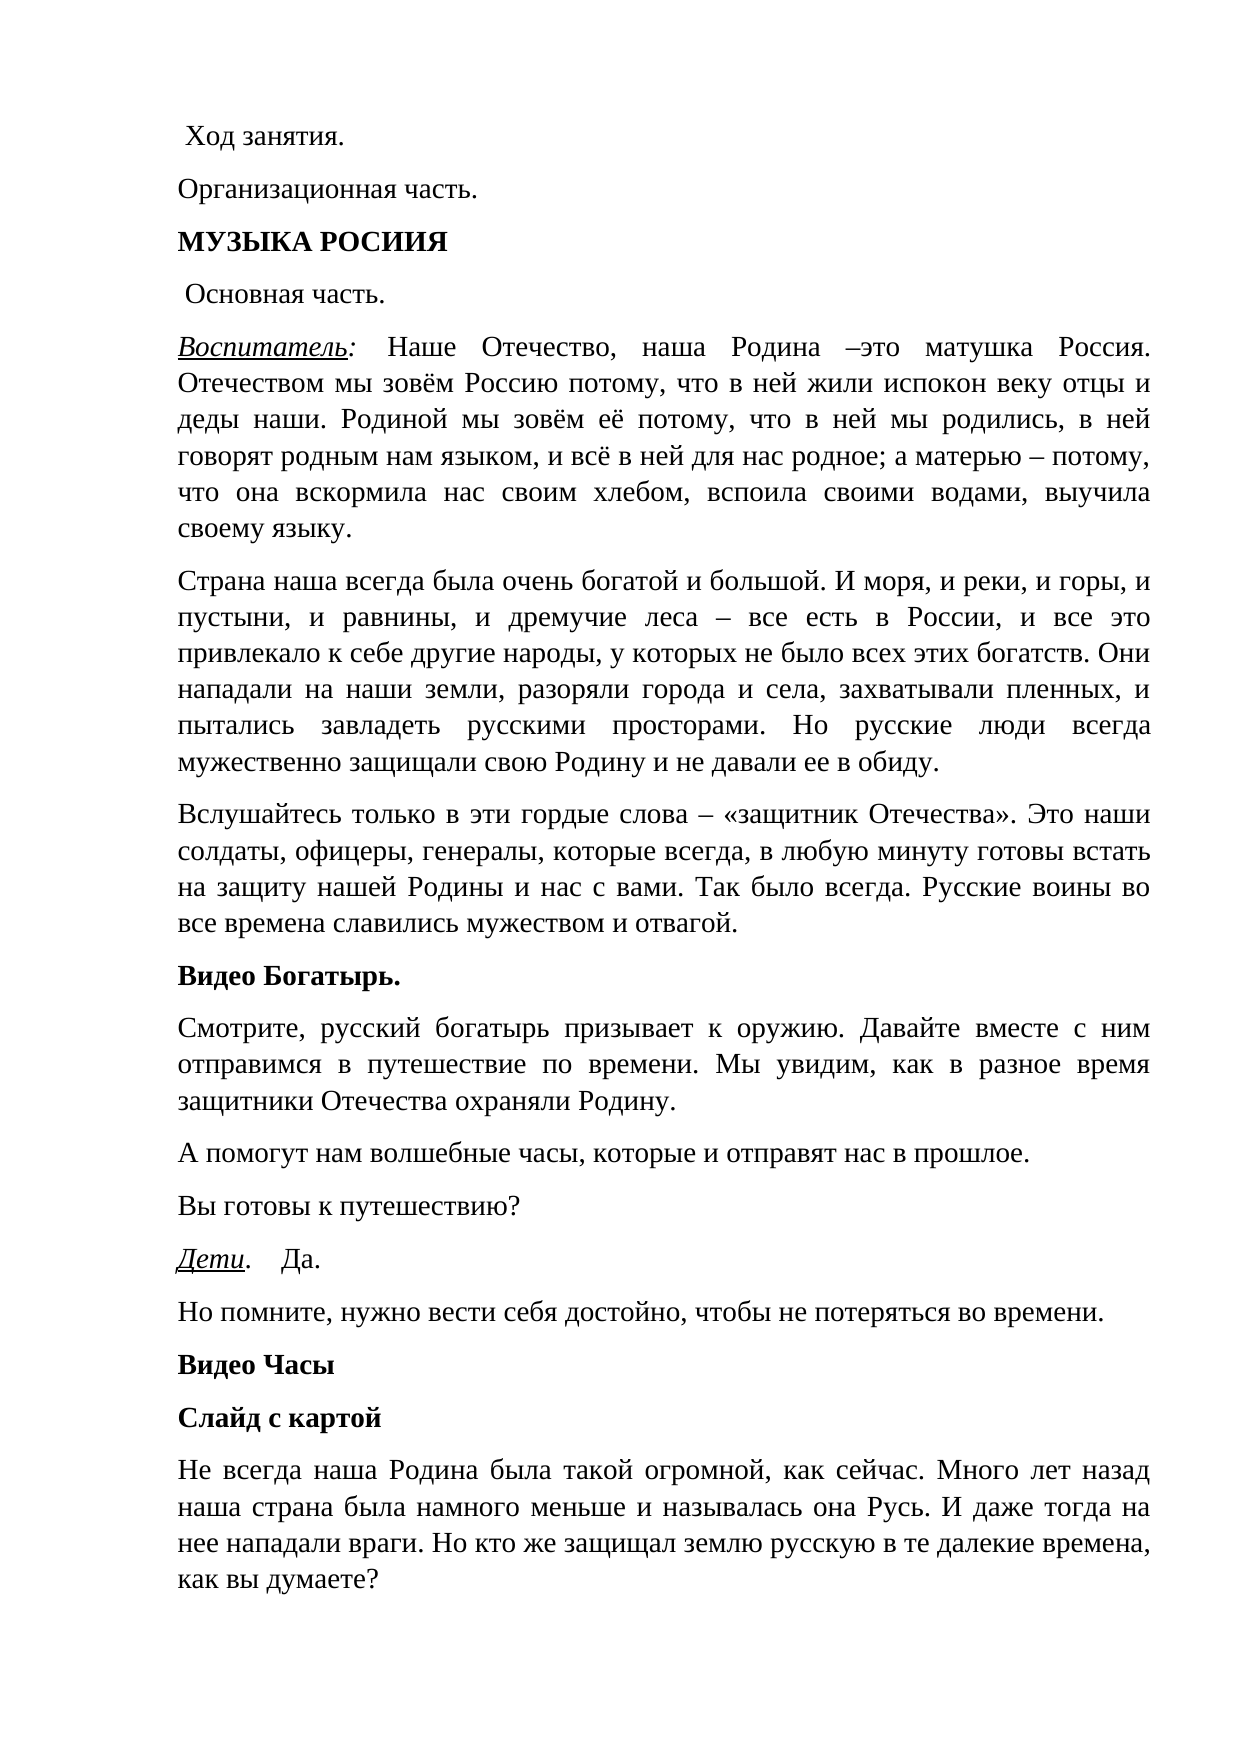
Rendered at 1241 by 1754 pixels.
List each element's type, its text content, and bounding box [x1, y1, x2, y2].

text Вслушайтесь только в эти гордые слова – «защитник Отечества». Это наши солдаты, офицеры, генералы, которые всегда, в любую минуту готовы встать на защиту нашей Родины и нас с вами. Так было всегда. Русские воины во все времена славились мужеством и отвагой. [177, 796, 1152, 938]
text Но помните, нужно вести себя достойно, чтобы не потеряться во времени. [177, 1294, 1152, 1328]
text Дети. Да. [177, 1241, 1152, 1275]
text Видео Богатырь. [177, 958, 1152, 991]
text Видео Часы [177, 1347, 1152, 1380]
text Воспитатель: Наше Отечество, наша Родина –это матушка Россия. Отечеством мы зовём Россию потому, что в ней жили испокон веку отцы и деды наши. Родиной мы зовём её потому, что в ней мы родились, в ней говорят родным нам языком, и всё в ней для нас родное; а матерью – потому, что она вскормила нас своим хлебом, вспоила своими водами, выучила своему языку. [177, 329, 1152, 544]
text Слайд с картой [177, 1400, 1152, 1433]
text Организационная часть. [177, 171, 1152, 204]
text Страна наша всегда была очень богатой и большой. И моря, и реки, и горы, и пустыни, и равнины, и дремучие леса – все есть в России, и все это привлекало к себе другие народы, у которых не было всех этих богатств. Они нападали на наши земли, разоряли города и села, захватывали пленных, и пытались завладеть русскими просторами. Но русские люди всегда мужественно защищали свою Родину и не давали ее в обиду. [177, 563, 1152, 777]
text Вы готовы к путешествию? [177, 1188, 1152, 1222]
text Смотрите, русский богатырь призывает к оружию. Давайте вместе с ним отправимся в путешествие по времени. Мы увидим, как в разное время защитники Отечества охраняли Родину. [177, 1011, 1152, 1116]
text Основная часть. [177, 277, 1152, 310]
text Ход занятия. [177, 118, 1152, 152]
text Не всегда наша Родина была такой огромной, как сейчас. Много лет назад наша страна была намного меньше и называлась она Русь. И даже тогда на нее нападали враги. Но кто же защищал землю русскую в те далекие времена, как вы думаете? [177, 1452, 1152, 1594]
text А помогут нам волшебные часы, которые и отправят нас в прошлое. [177, 1136, 1152, 1169]
text МУЗЫКА РОСИИЯ [177, 224, 1152, 257]
